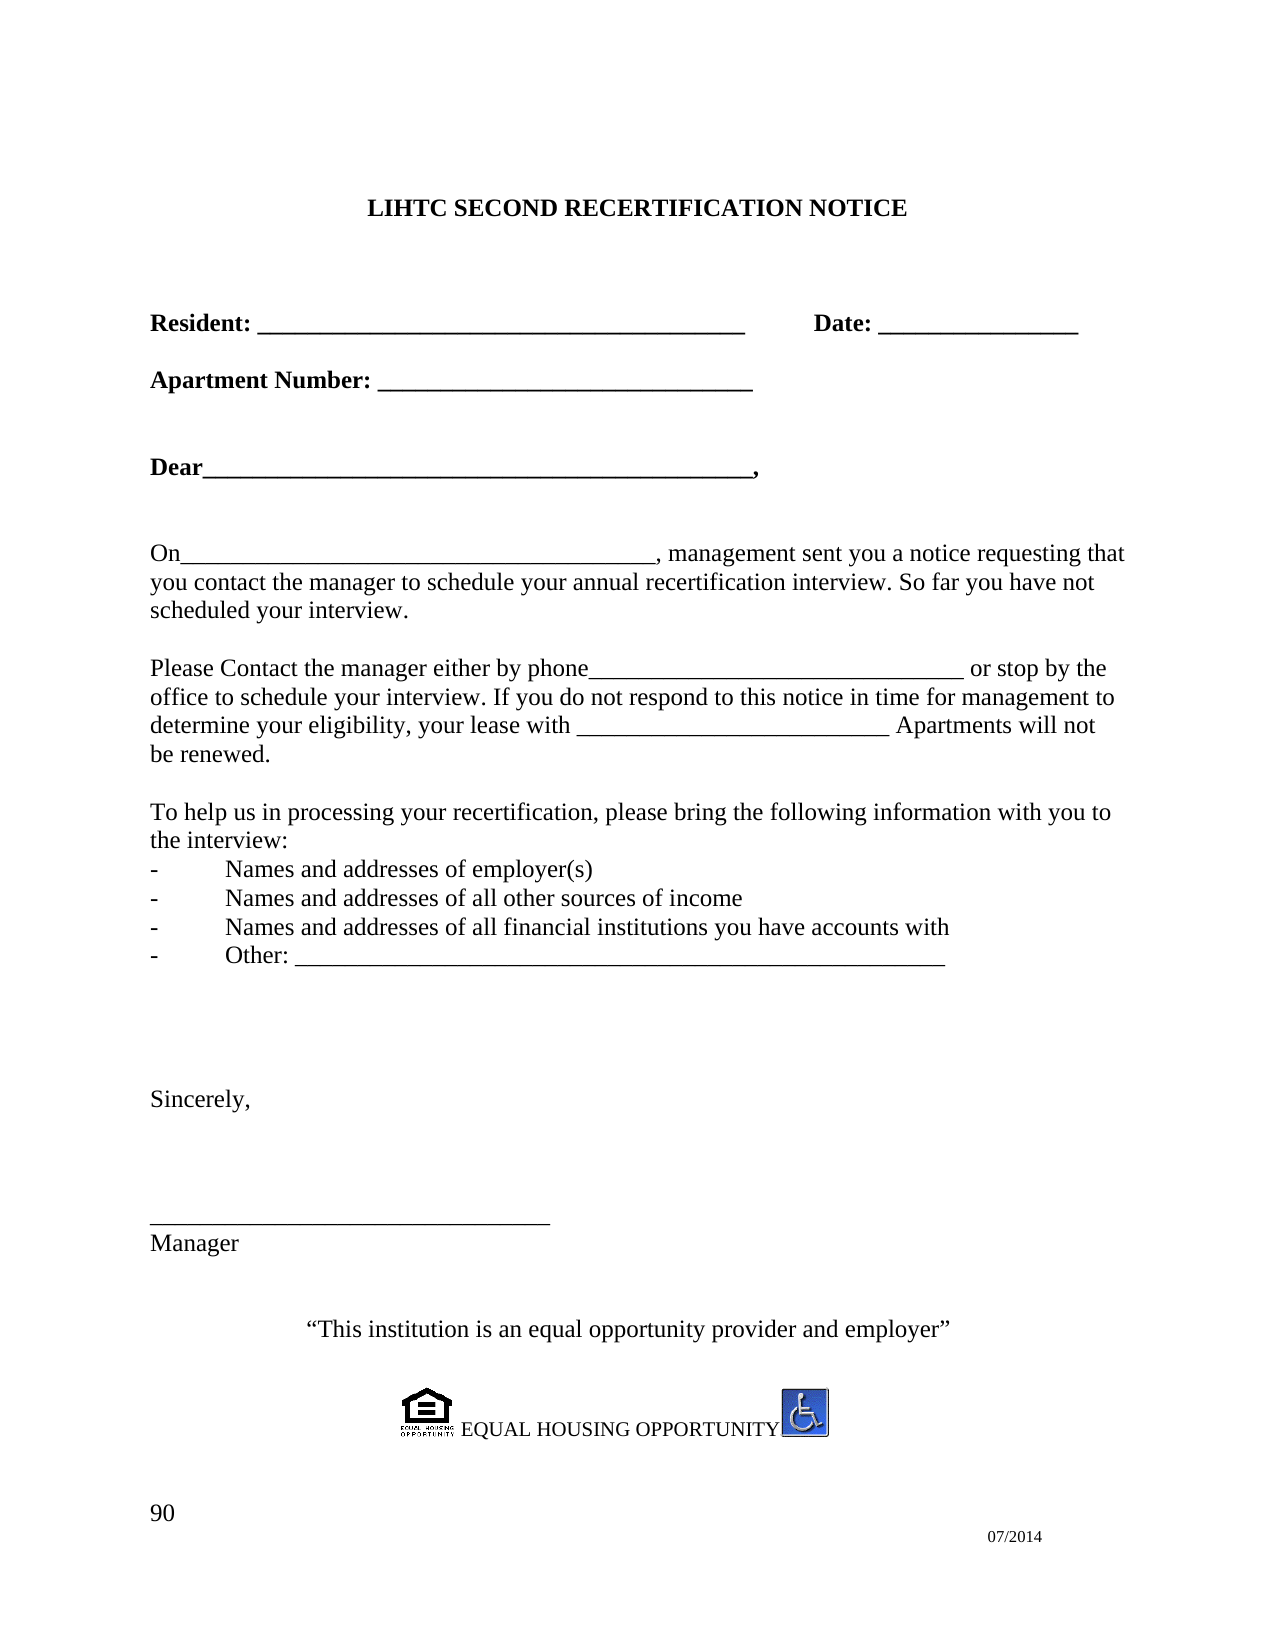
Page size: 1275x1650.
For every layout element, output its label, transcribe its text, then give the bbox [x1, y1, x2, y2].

text Manager [150, 1228, 1125, 1257]
text To help us in processing your recertification, please bring the following information with you to the interview: [150, 797, 1125, 854]
text “This institution is an equal opportunity provider and employer” [150, 1314, 1125, 1343]
text Please Contact the manager either by phone______________________________ or stop by the office to schedule your interview. If you do not respond to this notice in time for management to determine your eligibility, your lease with _________________________ Apartments will not be renewed. [150, 653, 1125, 768]
text On______________________________________, management sent you a notice requesting that you contact the manager to schedule your annual recertification interview. So far you have not scheduled your interview. [150, 538, 1125, 624]
text 90 [150, 1498, 1125, 1527]
list Names and addresses of employer(s) [150, 854, 1125, 883]
text Dear____________________________________________, [150, 452, 1125, 481]
text Sincerely, [150, 1084, 1125, 1113]
picture [400, 1386, 454, 1437]
text Resident: _______________________________________ Date: ________________ [150, 308, 1125, 337]
text EQUAL HOUSING [300, 1386, 1125, 1441]
list Names and addresses of all financial institutions you have accounts with [150, 912, 1125, 941]
list Other: ____________________________________________________ [150, 941, 1125, 969]
text 07/2014 [187, 1527, 1125, 1546]
picture [780, 1387, 829, 1437]
text LIHTC SECOND RECERTIFICATION NOTICE [150, 193, 1125, 222]
list Names and addresses of all other sources of income [150, 883, 1125, 912]
text Apartment Number: ______________________________ [150, 366, 1125, 394]
text ________________________________ [150, 1199, 1125, 1228]
